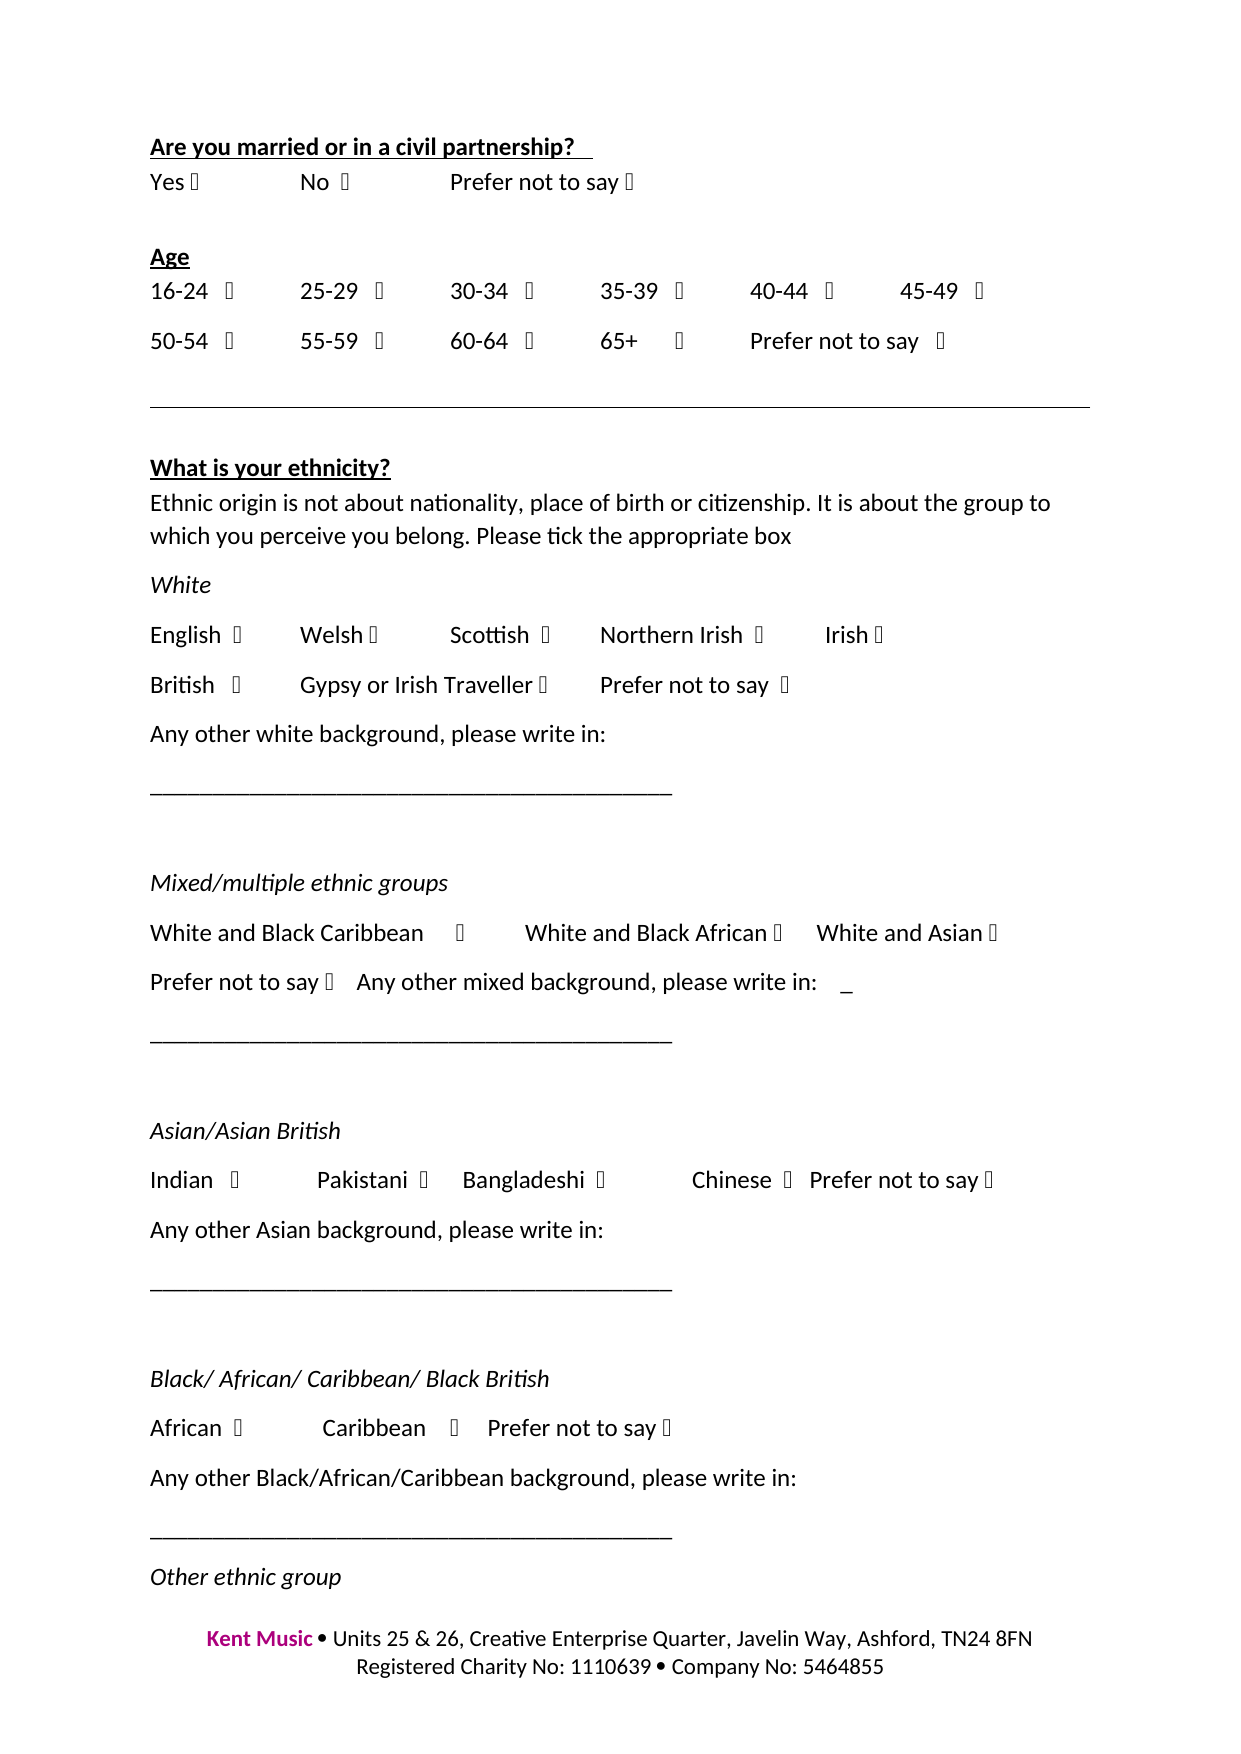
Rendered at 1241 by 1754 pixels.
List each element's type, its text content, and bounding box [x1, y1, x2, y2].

text British Gypsy or Irish Traveller Prefer not to say [150, 669, 1090, 699]
text __________________________________________ [150, 768, 1090, 798]
text English Welsh Scottish Northern Irish Irish [150, 619, 1090, 650]
text __________________________________________ [150, 1016, 1090, 1046]
text 16-24 25-29 30-34 35-39 40-44 45-49 [150, 276, 1090, 306]
text Other ethnic group [150, 1561, 1090, 1592]
text __________________________________________ [150, 1512, 1090, 1542]
text Any other white background, please write in: [150, 718, 1090, 749]
subtitle Are you married or in a civil partnership? [150, 132, 1090, 162]
text 50-54 55-59 60-64 65+ Prefer not to say [150, 325, 1090, 356]
text African Caribbean Prefer not to say [150, 1412, 1090, 1443]
text Prefer not to say Any other mixed background, please write in: _ [150, 966, 1090, 997]
subtitle Age [150, 241, 1090, 271]
text Any other Black/African/Caribbean background, please write in: [150, 1462, 1090, 1493]
text White [150, 569, 1090, 600]
text Yes No Prefer not to say [150, 166, 1090, 197]
text Mixed/multiple ethnic groups [150, 867, 1090, 898]
text Asian/Asian British [150, 1115, 1090, 1146]
text Indian Pakistani Bangladeshi Chinese Prefer not to say [150, 1164, 1090, 1195]
text Ethnic origin is not about nationality, place of birth or citizenship. It is about the group to which you perceive you belong. Please tick the appropriate box [150, 487, 1090, 551]
text Any other Asian background, please write in: [150, 1214, 1090, 1245]
text Black/ African/ Caribbean/ Black British [150, 1363, 1090, 1393]
subtitle What is your ethnicity? [150, 452, 1090, 483]
text __________________________________________ [150, 1264, 1090, 1294]
text White and Black Caribbean White and Black African White and Asian [150, 917, 1090, 947]
